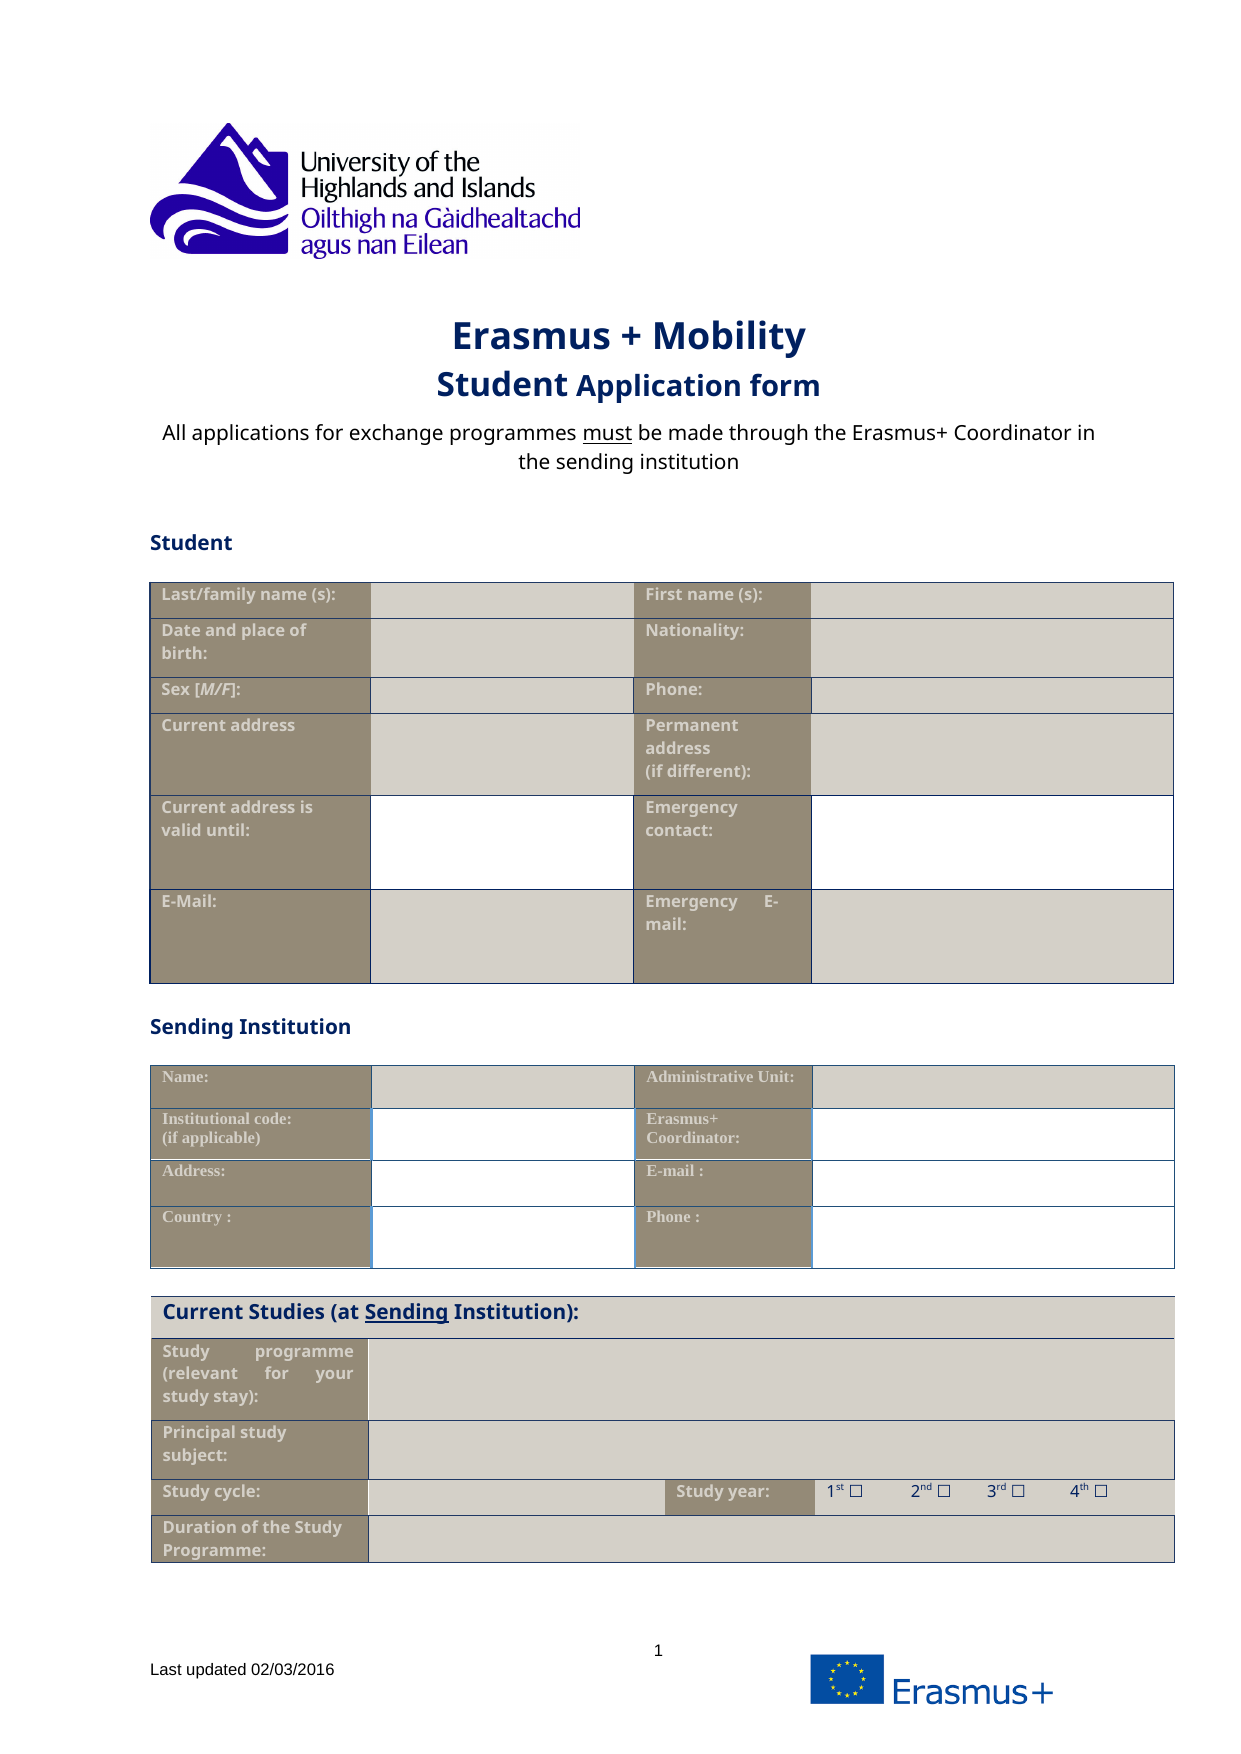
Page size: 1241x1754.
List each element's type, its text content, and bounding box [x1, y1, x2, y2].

table_header Last/family name (s): [151, 583, 371, 618]
table_cell Study year: [665, 1480, 815, 1515]
table_header Administrative Unit: [635, 1066, 812, 1108]
table_cell E-Mail: [151, 890, 370, 983]
table_header [813, 1066, 1174, 1108]
text Student Application form [150, 361, 1107, 406]
table_cell 3rd [974, 1480, 1059, 1515]
table_header Current Studies (at Sending Institution): [151, 1297, 1175, 1338]
table_cell [371, 619, 634, 677]
table_cell Current address is valid until: [151, 796, 370, 889]
table_cell Emergency E-mail: [634, 890, 811, 983]
table_cell [371, 678, 633, 713]
table_cell [371, 714, 634, 795]
table_cell [369, 1516, 1174, 1562]
table_cell Address: [151, 1161, 371, 1206]
table_cell [371, 890, 633, 983]
table_cell [812, 678, 1173, 713]
table_cell [813, 1109, 1174, 1159]
table_cell [812, 796, 1173, 889]
table_cell [813, 1207, 1174, 1267]
picture [150, 123, 580, 259]
text Sending Institution [150, 1012, 1211, 1040]
table_cell [811, 619, 1173, 677]
table_cell Sex [M/F]: [151, 678, 370, 713]
table_cell Date and place of birth: [151, 619, 371, 677]
table_cell [369, 1338, 1175, 1420]
table_cell Study programme (relevant for your study stay): [151, 1338, 368, 1420]
table_cell Current address [151, 714, 371, 795]
table_header Name: [151, 1066, 371, 1108]
table_cell Phone : [636, 1207, 811, 1267]
table_cell 4th [1059, 1480, 1175, 1515]
table_cell Permanent address (if different): [634, 714, 811, 795]
text All applications for exchange programmes must be made through the Erasmus+ Coordinator in the sending institution [150, 418, 1107, 475]
text Erasmus + Mobility [150, 309, 1107, 361]
table_cell 2nd [899, 1480, 974, 1515]
table_cell Institutional code: (if applicable) [151, 1109, 370, 1159]
text Student [150, 528, 1211, 557]
table_header [811, 583, 1173, 618]
table_cell Principal study subject: [152, 1421, 368, 1479]
picture [796, 1640, 1067, 1718]
table_cell Nationality: [634, 619, 811, 677]
table_cell [369, 1421, 1174, 1479]
table_cell Duration of the Study Programme: [152, 1516, 368, 1562]
table_header First name (s): [634, 583, 811, 618]
table_cell [813, 1161, 1174, 1206]
table_cell Erasmus+ Coordinator: [636, 1109, 811, 1159]
table_cell [369, 1480, 665, 1515]
table_header [371, 583, 634, 618]
table_cell Emergency contact: [634, 796, 811, 889]
table_cell Study cycle: [151, 1480, 368, 1515]
table_cell [812, 890, 1173, 983]
table_cell [811, 714, 1173, 795]
table_cell E-mail : [635, 1161, 812, 1206]
table_cell Country : [151, 1207, 370, 1267]
table_cell [371, 796, 633, 889]
table_cell 1st [815, 1480, 899, 1515]
table_cell Phone: [634, 678, 811, 713]
